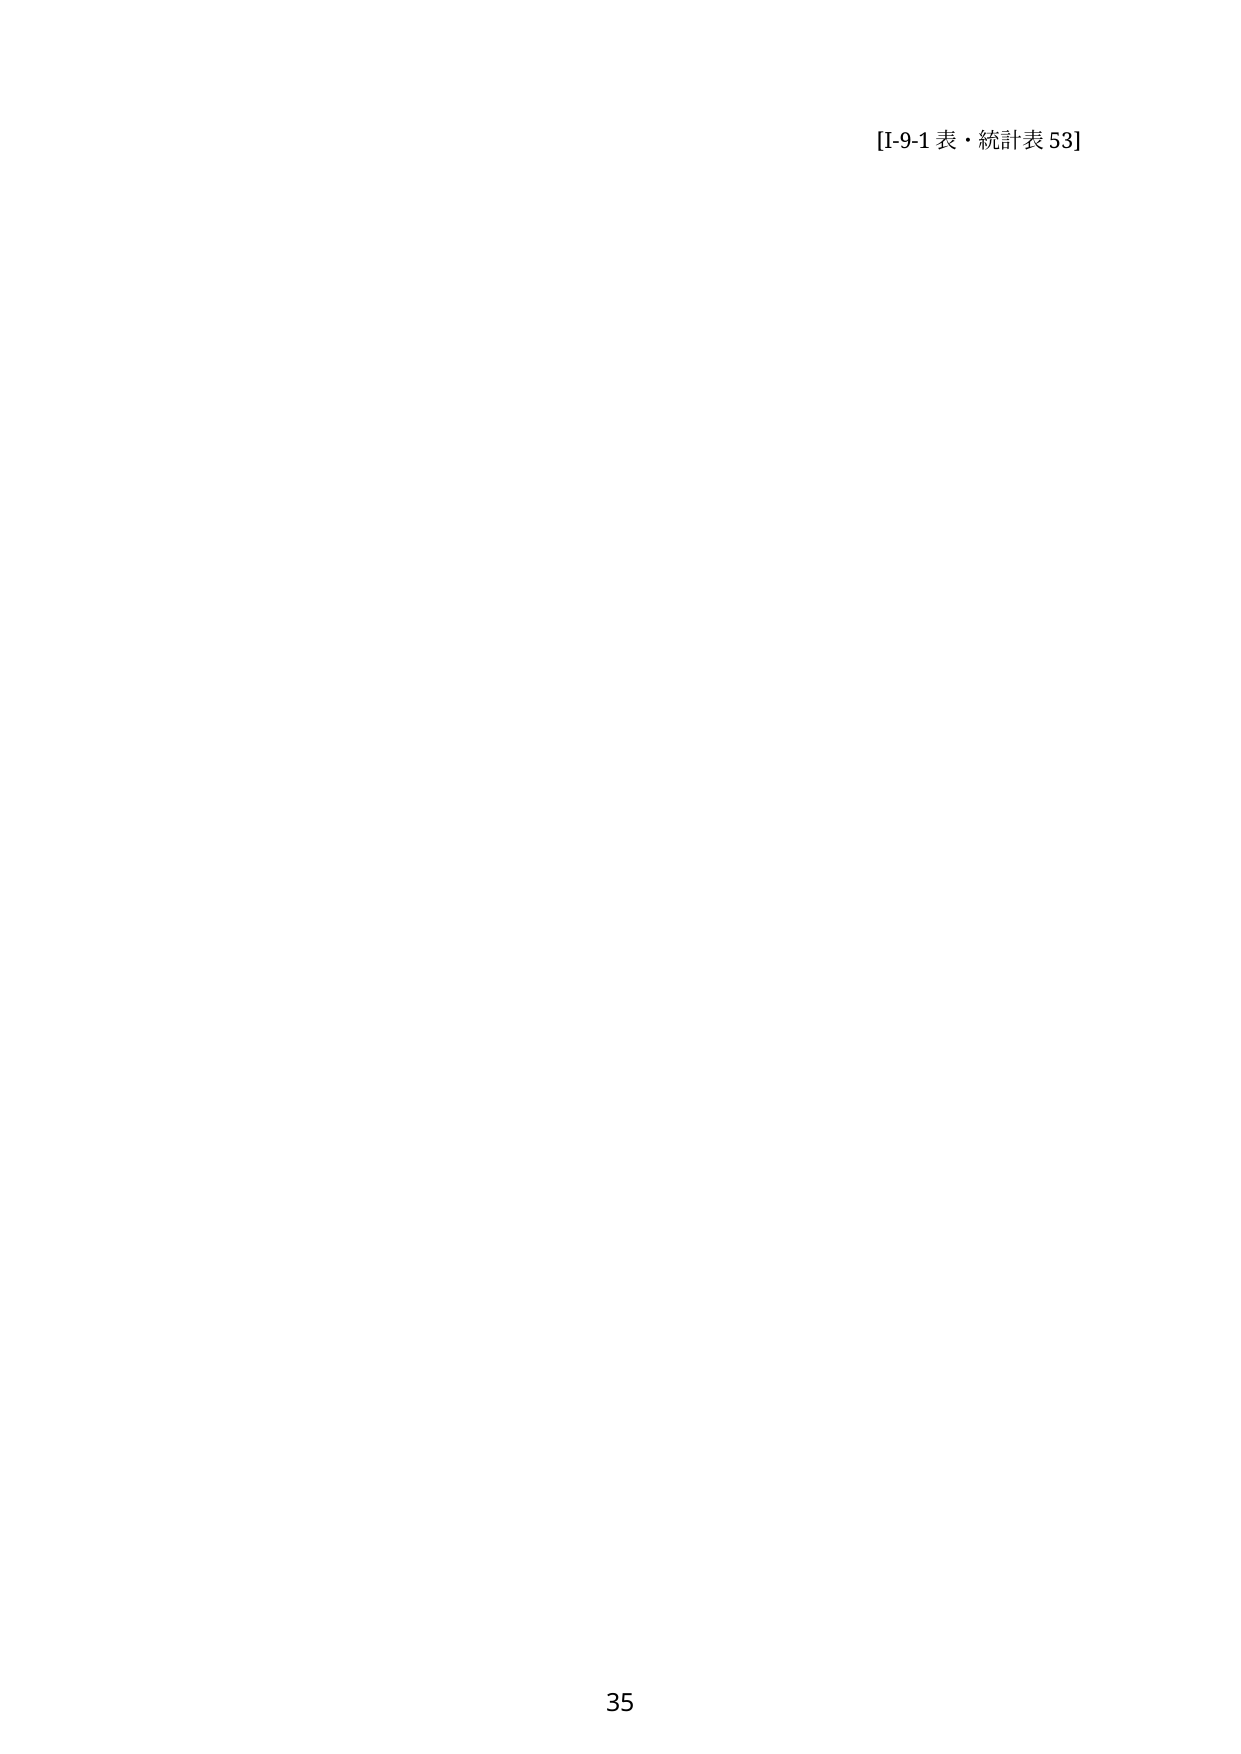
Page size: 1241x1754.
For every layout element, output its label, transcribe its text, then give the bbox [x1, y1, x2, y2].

text [Ⅰ-9-1表・統計表53] [185, 120, 1122, 155]
